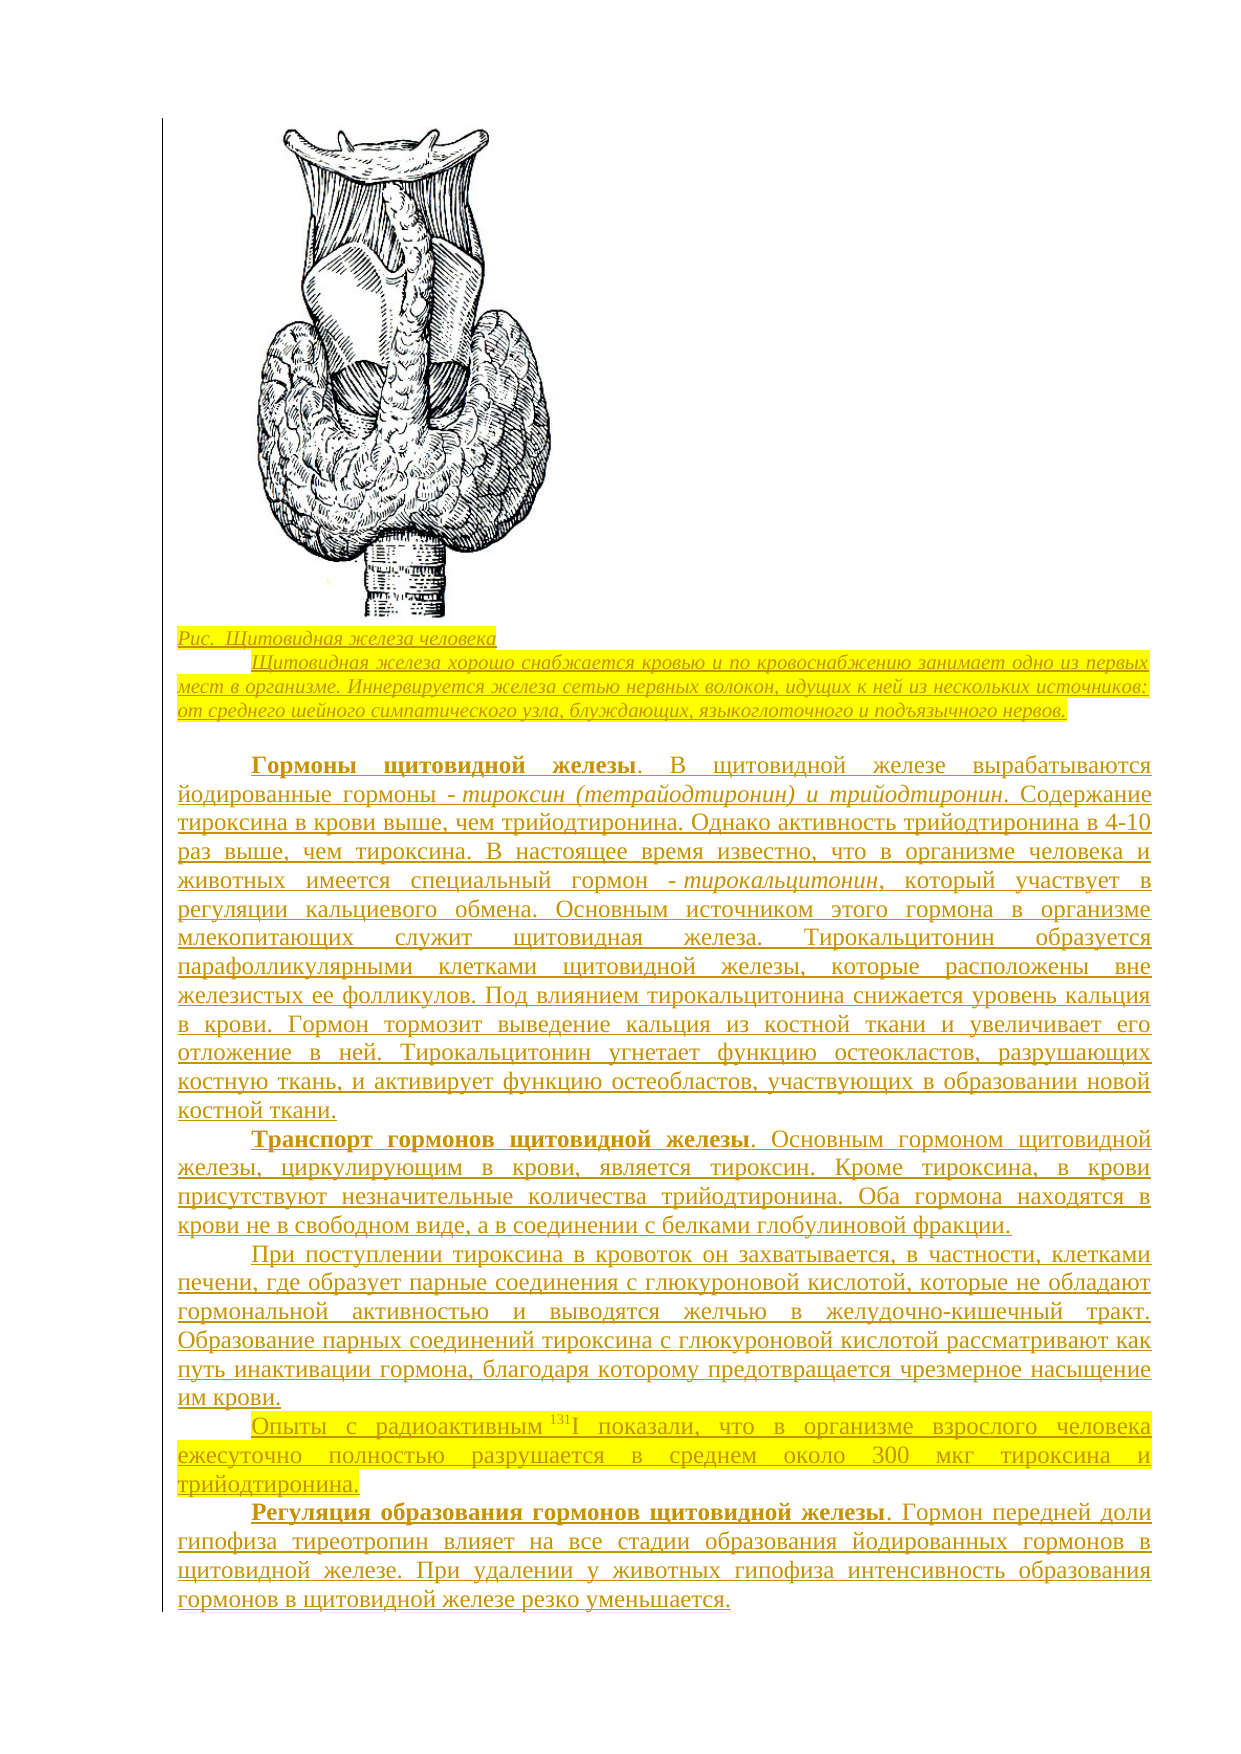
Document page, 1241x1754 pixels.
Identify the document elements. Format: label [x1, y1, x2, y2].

picture [251, 118, 556, 626]
